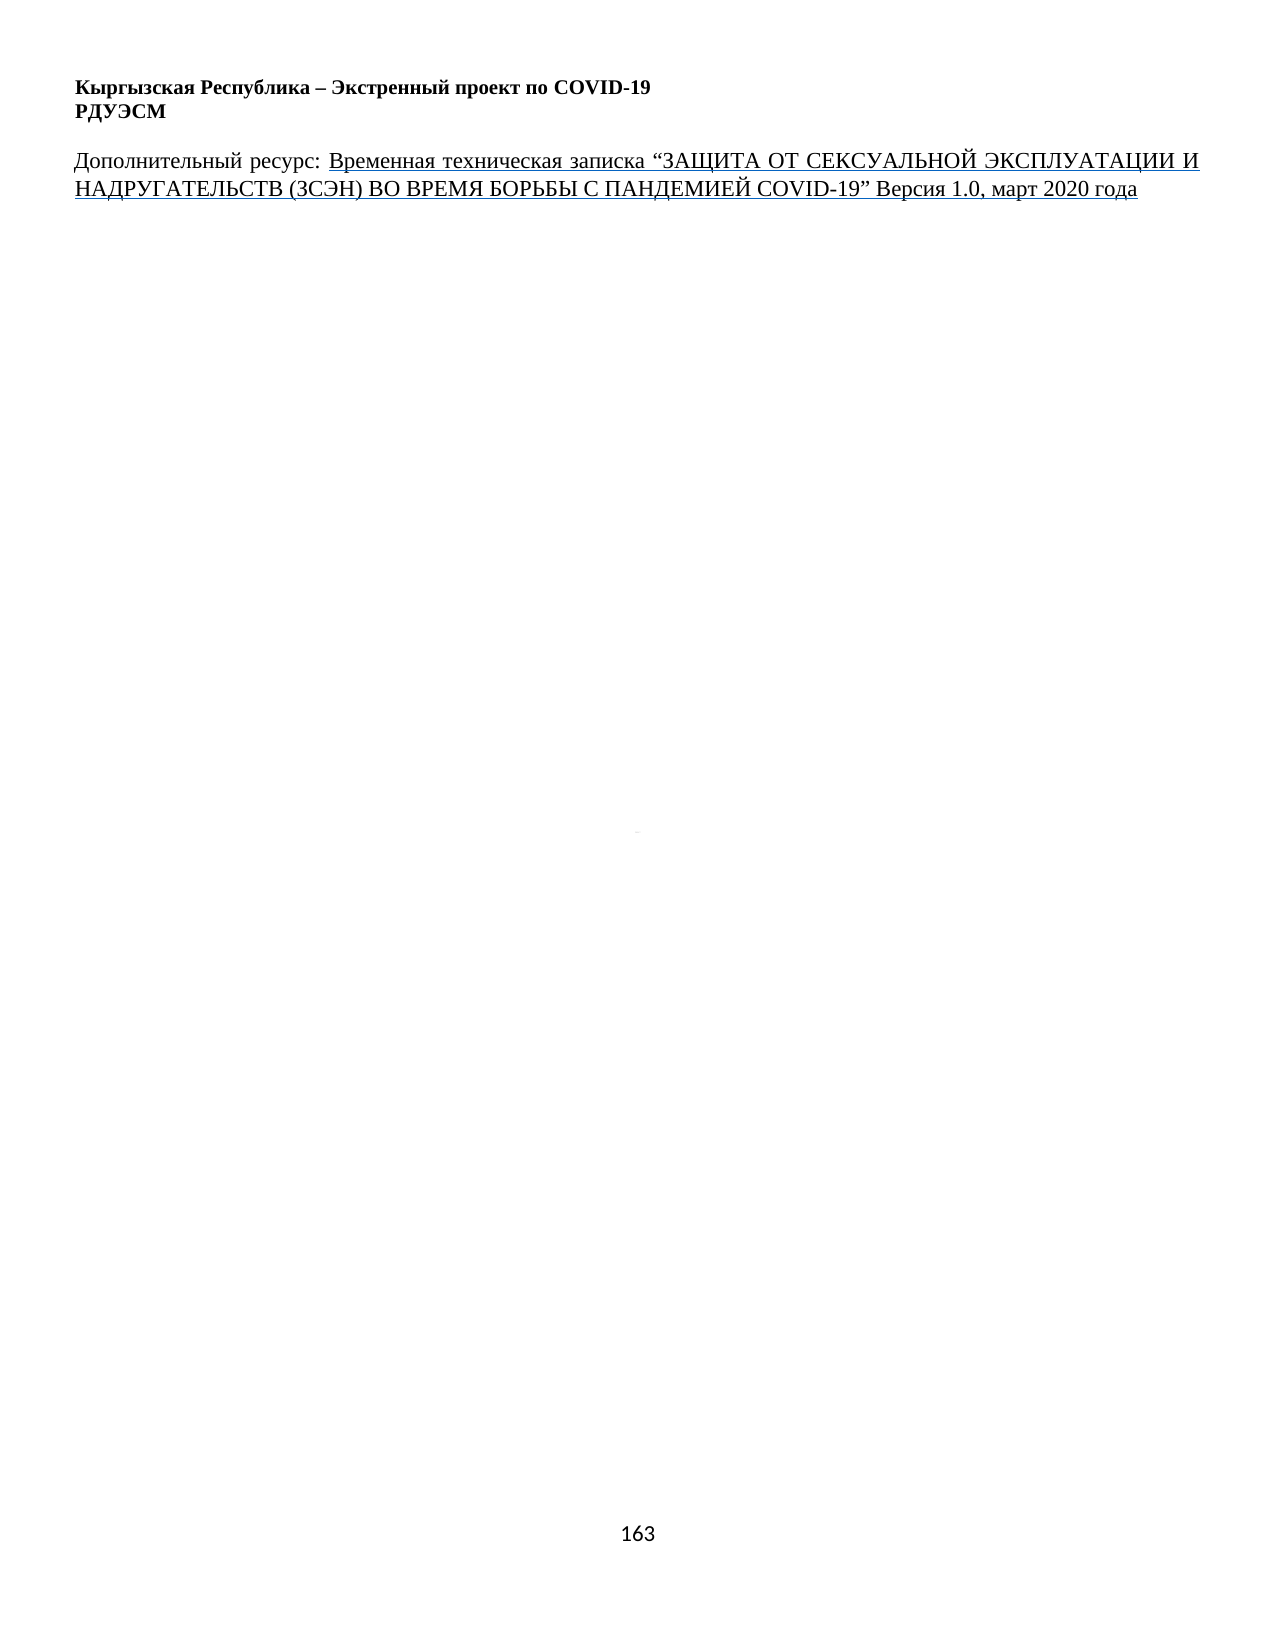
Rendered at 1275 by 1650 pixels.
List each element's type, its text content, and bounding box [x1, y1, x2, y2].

text Дополнительный ресурс: Временная техническая записка “ЗАЩИТА ОТ СЕКСУАЛЬНОЙ ЭКСПЛУАТАЦИИ И НАДРУГАТЕЛЬСТВ (ЗСЭН) ВО ВРЕМЯ БОРЬБЫ С ПАНДЕМИЕЙ COVID-19” Версия 1.0, март 2020 года [73, 147, 1200, 201]
